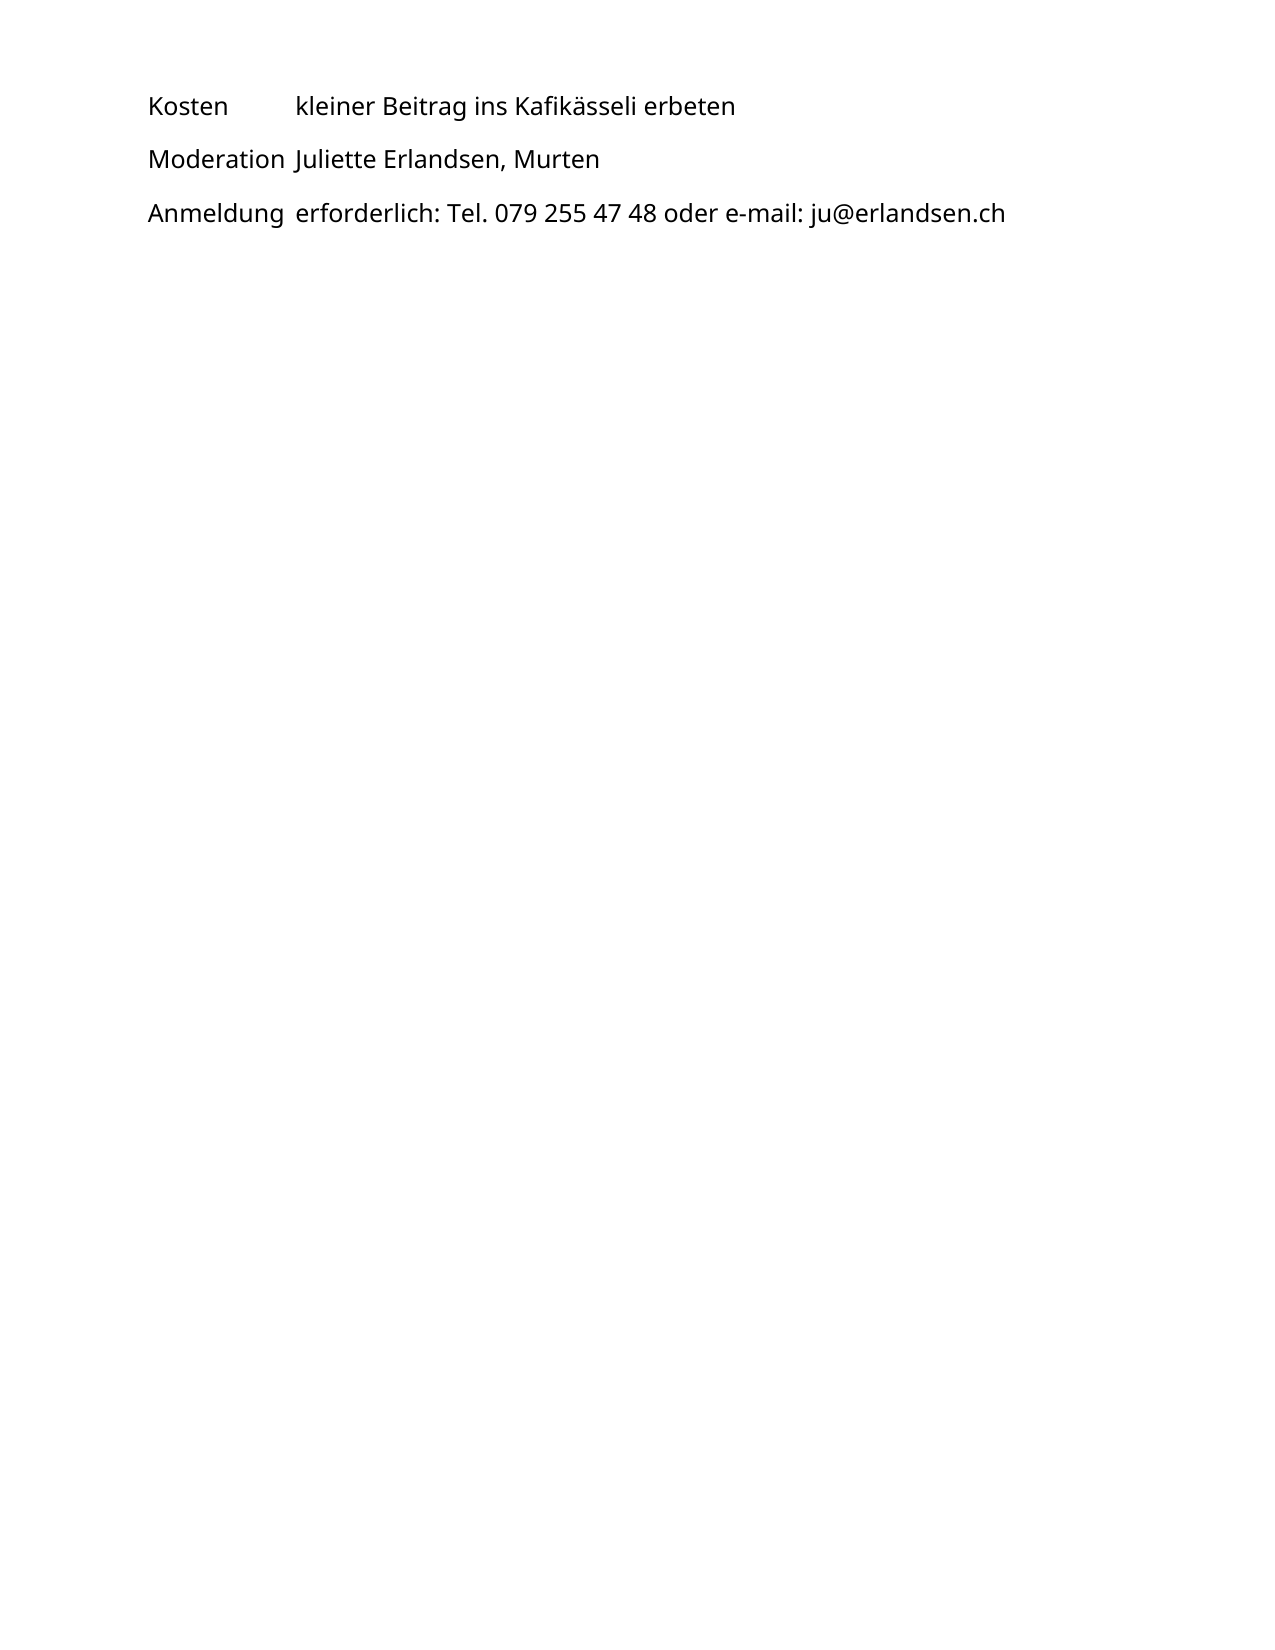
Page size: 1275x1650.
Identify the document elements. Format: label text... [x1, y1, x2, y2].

text Anmeldung erforderlich: Tel. 079 255 47 48 oder e-mail: ju@erlandsen.ch [148, 196, 1127, 229]
text Kosten kleiner Beitrag ins Kafikässeli erbeten [148, 89, 1127, 123]
text Moderation Juliette Erlandsen, Murten [148, 142, 1127, 176]
